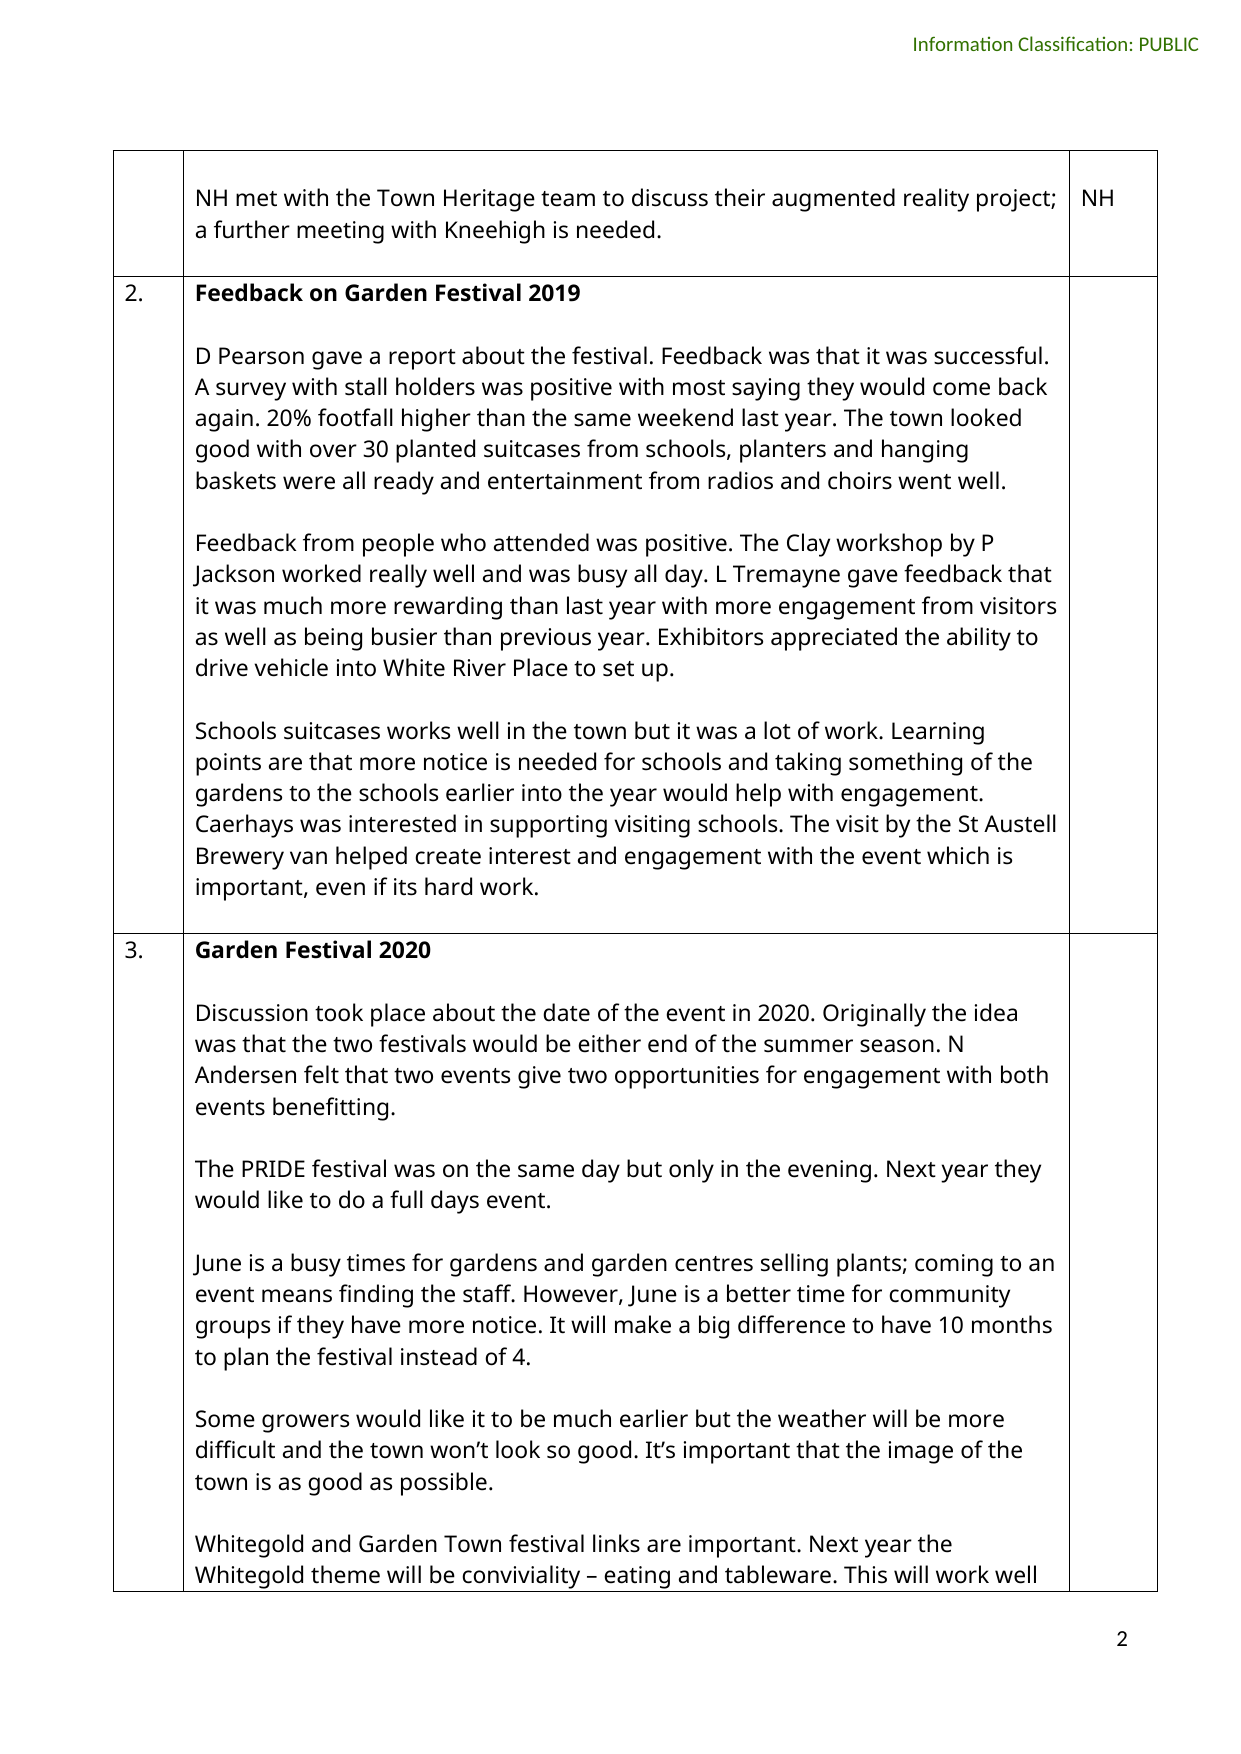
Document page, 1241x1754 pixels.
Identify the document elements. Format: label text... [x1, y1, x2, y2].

table_header 1. [114, 151, 183, 276]
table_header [184, 151, 1069, 276]
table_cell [184, 934, 1069, 1591]
table_cell DP [1070, 934, 1157, 1591]
table_cell Feedback on Garden Festival 2019 D Pearson gave a report about the festival. Feedback was that it was successful. A survey with stall holders was positive with most saying they would come back again. 20% footfall higher than the same weekend last year. The town looked good with over 30 planted suitcases from schools, planters and hanging baskets were all ready and entertainment from radios and choirs went well. Feedback from people who attended was positive. The Clay workshop by P Jackson worked really well and was busy all day. L Tremayne gave feedback that it was much more rewarding than last year with more engagement from visitors as well as being busier than previous year. Exhibitors appreciated the ability to drive vehicle into White River Place to set up. Schools suitcases works well in the town but it was a lot of work. Learning points are that more notice is needed for schools and taking something of the gardens to the schools earlier into the year would help with engagement. Caerhays was interested in supporting visiting schools. The visit by the St Austell Brewery van helped create interest and engagement with the event which is important, even if its hard work. [184, 277, 1069, 933]
table_header NH [1070, 151, 1157, 276]
table_cell 2. [114, 277, 183, 933]
table_cell [1070, 277, 1157, 933]
table_cell 3. [114, 934, 183, 1591]
